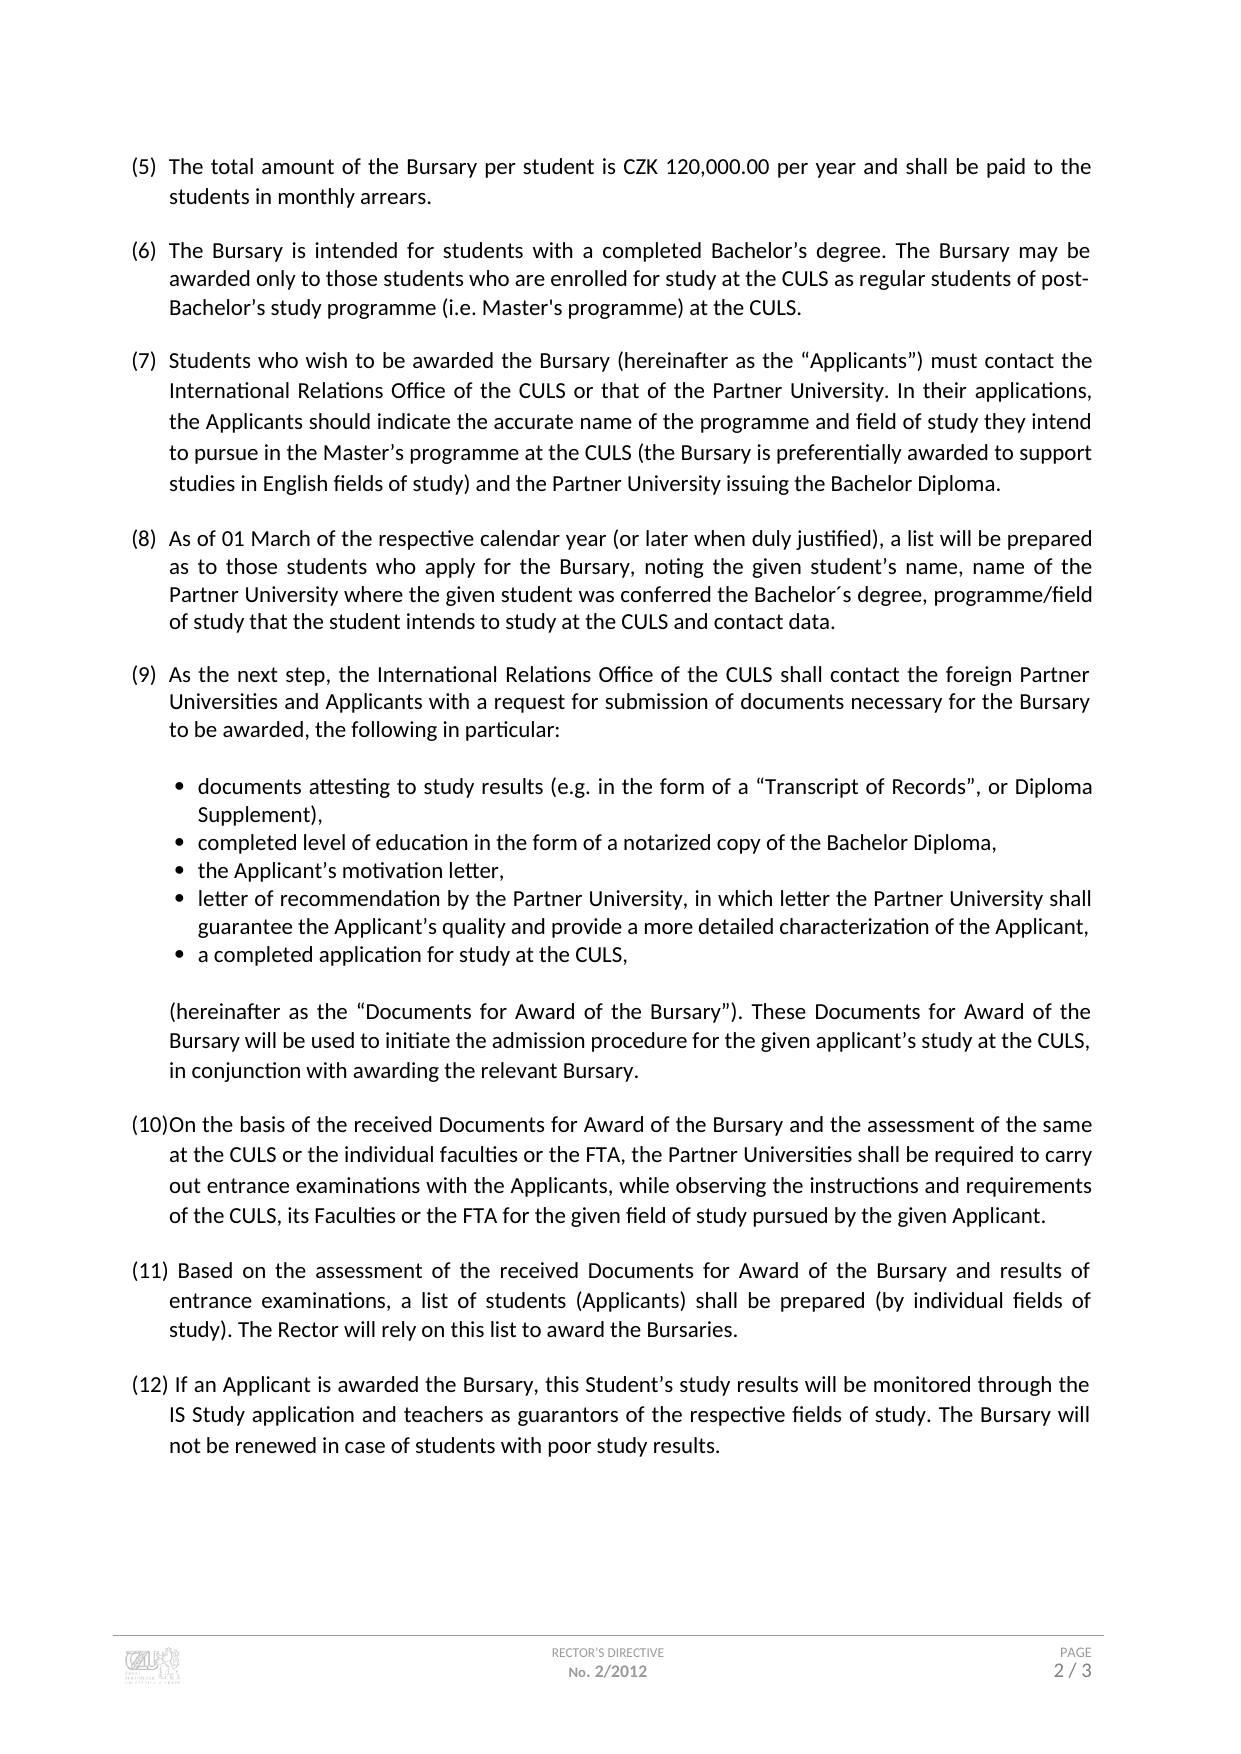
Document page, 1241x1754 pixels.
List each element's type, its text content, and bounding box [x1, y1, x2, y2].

text (12) If an Applicant is awarded the Bursary, this Student’s study results will be monitored through the IS Study application and teachers as guarantors of the respective fields of study. The Bursary will not be renewed in case of students with poor study results. [131, 1370, 1092, 1459]
list letter of recommendation by the Partner University, in which letter the Partner University shall guarantee the Applicant’s quality and provide a more detailed characterization of the Applicant, [175, 884, 1094, 940]
list The total amount of the Bursary per student is CZK 120,000.00 per year and shall be paid to the students in monthly arrears. [131, 150, 1094, 211]
table_cell 2 / 3 [852, 1661, 1092, 1681]
list The Bursary is intended for students with a completed Bachelor’s degree. The Bursary may be awarded only to those students who are enrolled for study at the CULS as regular students of post-Bachelor’s study programme (i.e. Master's programme) at the CULS. [131, 236, 1092, 321]
list On the basis of the received Documents for Award of the Bursary and the assessment of the same at the CULS or the individual faculties or the FTA, the Partner Universities shall be required to carry out entrance examinations with the Applicants, while observing the instructions and requirements of the CULS, its Faculties or the FTA for the given field of study pursued by the given Applicant. [131, 1110, 1094, 1229]
list documents attesting to study results (e.g. in the form of a “Transcript of Records”, or Diploma Supplement), [175, 772, 1094, 828]
text (hereinafter as the “Documents for Award of the Bursary”). These Documents for Award of the Bursary will be used to initiate the admission procedure for the given applicant’s study at the CULS, in conjunction with awarding the relevant Bursary. [169, 997, 1092, 1084]
list a completed application for study at the CULS, [175, 940, 1094, 968]
picture [124, 1647, 181, 1684]
text (11) Based on the assessment of the received Documents for Award of the Bursary and results of entrance examinations, a list of students (Applicants) shall be prepared (by individual fields of study). The Rector will rely on this list to award the Bursaries. [131, 1256, 1092, 1344]
list the Applicant’s motivation letter, [175, 856, 1094, 884]
list Students who wish to be awarded the Bursary (hereinafter as the “Applicants”) must contact the International Relations Office of the CULS or that of the Partner University. In their applications, the Applicants should indicate the accurate name of the programme and field of study they intend to pursue in the Master’s programme at the CULS (the Bursary is preferentially awarded to support studies in English fields of study) and the Partner University issuing the Bachelor Diploma. [131, 346, 1094, 497]
list completed level of education in the form of a notarized copy of the Bachelor Diploma, [175, 828, 1094, 856]
list As of 01 March of the respective calendar year (or later when duly justified), a list will be prepared as to those students who apply for the Bursary, noting the given student’s name, name of the Partner University where the given student was conferred the Bachelor´s degree, programme/field of study that the student intends to study at the CULS and contact data. [131, 524, 1094, 635]
table_header RECTOR’S DIRECTIVE [548, 1643, 852, 1661]
list As the next step, the International Relations Office of the CULS shall contact the foreign Partner Universities and Applicants with a request for submission of documents necessary for the Bursary to be awarded, the following in particular: [131, 660, 1092, 743]
table_header PAGE [852, 1643, 1092, 1661]
table_cell No. 2/2012 [548, 1661, 852, 1681]
